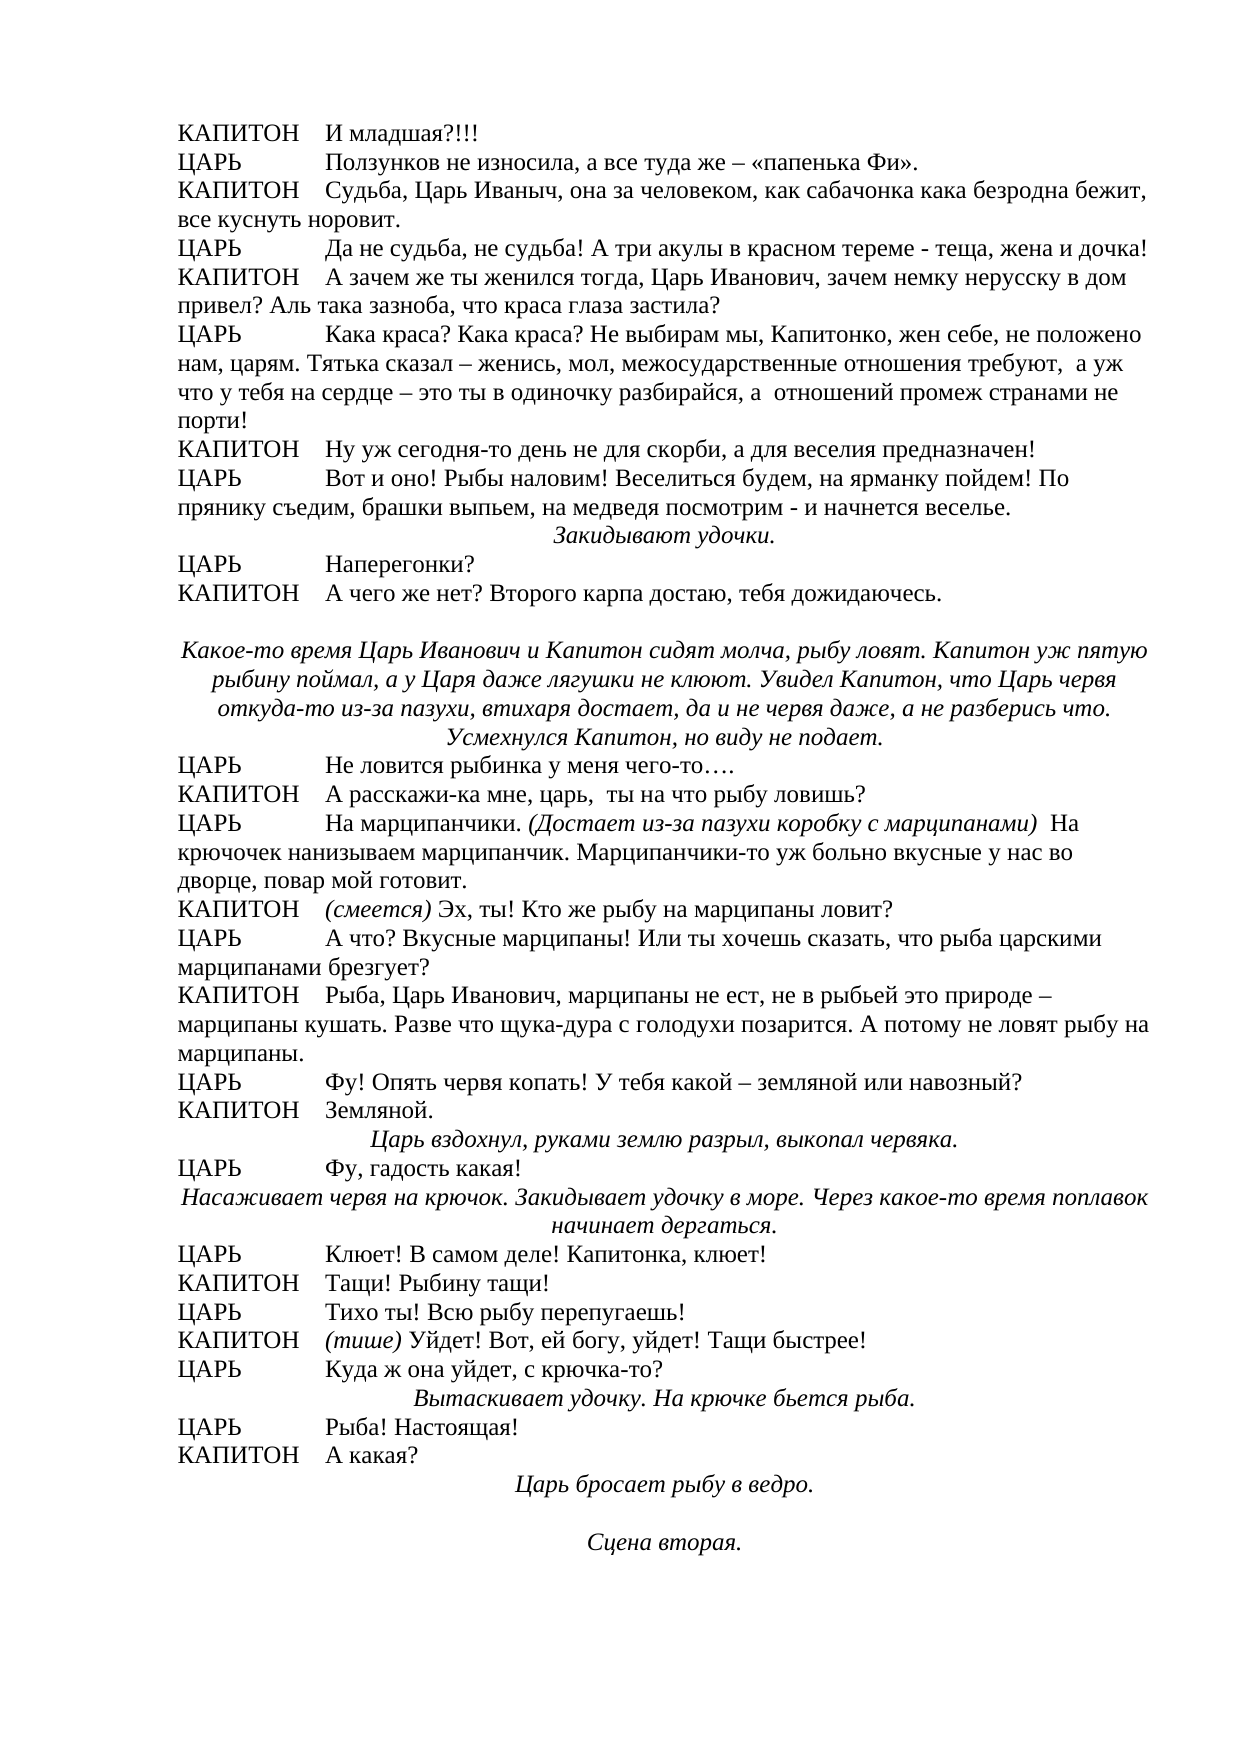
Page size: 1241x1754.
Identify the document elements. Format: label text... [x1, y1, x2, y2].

text КАПИТОН Рыба, Царь Иванович, марципаны не ест, не в рыбьей это природе – марципаны кушать. Разве что щука-дура с голодухи позарится. А потому не ловят рыбу на марципаны. [177, 981, 1152, 1067]
text ЦАРЬ А что? Вкусные марципаны! Или ты хочешь сказать, что рыба царскими марципанами брезгует? [177, 923, 1152, 981]
text КАПИТОН Судьба, Царь Иваныч, она за человеком, как сабачонка кака безродна бежит, все куснуть норовит. [177, 176, 1152, 233]
text Царь бросает рыбу в ведро. [177, 1469, 1152, 1498]
text КАПИТОН Ну уж сегодня-то день не для скорби, а для веселия предназначен! [177, 434, 1152, 463]
text КАПИТОН Земляной. [177, 1096, 1152, 1124]
text КАПИТОН А расскажи-ка мне, царь, ты на что рыбу ловишь? [177, 779, 1152, 808]
text Сцена вторая. [177, 1527, 1152, 1556]
text ЦАРЬ Рыба! Настоящая! [177, 1412, 1152, 1441]
text ЦАРЬ Ползунков не износила, а все туда же – «папенька Фи». [177, 147, 1152, 176]
text ЦАРЬ Не ловится рыбинка у меня чего-то…. [177, 751, 1152, 779]
text КАПИТОН (тише) Уйдет! Вот, ей богу, уйдет! Тащи быстрее! [177, 1326, 1152, 1354]
text ЦАРЬ Да не судьба, не судьба! А три акулы в красном тереме - теща, жена и дочка! [177, 233, 1152, 262]
text Насаживает червя на крючок. Закидывает удочку в море. Через какое-то время поплавок начинает дергаться. [177, 1182, 1152, 1239]
text КАПИТОН А чего же нет? Второго карпа достаю, тебя дожидаючесь. [177, 578, 1152, 607]
text ЦАРЬ Клюет! В самом деле! Капитонка, клюет! [177, 1239, 1152, 1268]
text Царь вздохнул, руками землю разрыл, выкопал червяка. [177, 1124, 1152, 1153]
text ЦАРЬ Наперегонки? [177, 549, 1152, 578]
text Вытаскивает удочку. На крючке бьется рыба. [177, 1383, 1152, 1412]
text ЦАРЬ Фу! Опять червя копать! У тебя какой – земляной или навозный? [177, 1067, 1152, 1096]
text ЦАРЬ Фу, гадость какая! [177, 1153, 1152, 1182]
text ЦАРЬ Вот и оно! Рыбы наловим! Веселиться будем, на ярманку пойдем! По прянику съедим, брашки выпьем, на медведя посмотрим - и начнется веселье. [177, 463, 1152, 521]
text КАПИТОН (смеется) Эх, ты! Кто же рыбу на марципаны ловит? [177, 894, 1152, 923]
text ЦАРЬ Кака краса? Кака краса? Не выбирам мы, Капитонко, жен себе, не положено нам, царям. Тятька сказал – женись, мол, межосударственные отношения требуют, а уж что у тебя на сердце – это ты в одиночку разбирайся, а отношений промеж странами не порти! [177, 319, 1152, 434]
text КАПИТОН А зачем же ты женился тогда, Царь Иванович, зачем немку нерусску в дом привел? Аль така зазноба, что краса глаза застила? [177, 262, 1152, 319]
text КАПИТОН Тащи! Рыбину тащи! [177, 1268, 1152, 1297]
text Какое-то время Царь Иванович и Капитон сидят молча, рыбу ловят. Капитон уж пятую рыбину поймал, а у Царя даже лягушки не клюют. Увидел Капитон, что Царь червя откуда-то из-за пазухи, втихаря достает, да и не червя даже, а не разберись что. Усмехнулся Капитон, но виду не подает. [177, 636, 1152, 751]
text ЦАРЬ На марципанчики. (Достает из-за пазухи коробку с марципанами) На крючочек нанизываем марципанчик. Марципанчики-то уж больно вкусные у нас во дворце, повар мой готовит. [177, 808, 1152, 894]
text КАПИТОН И младшая?!!! [177, 118, 1152, 147]
text Закидывают удочки. [177, 521, 1152, 549]
text КАПИТОН А какая? [177, 1441, 1152, 1469]
text ЦАРЬ Тихо ты! Всю рыбу перепугаешь! [177, 1297, 1152, 1326]
text ЦАРЬ Куда ж она уйдет, с крючка-то? [177, 1354, 1152, 1383]
